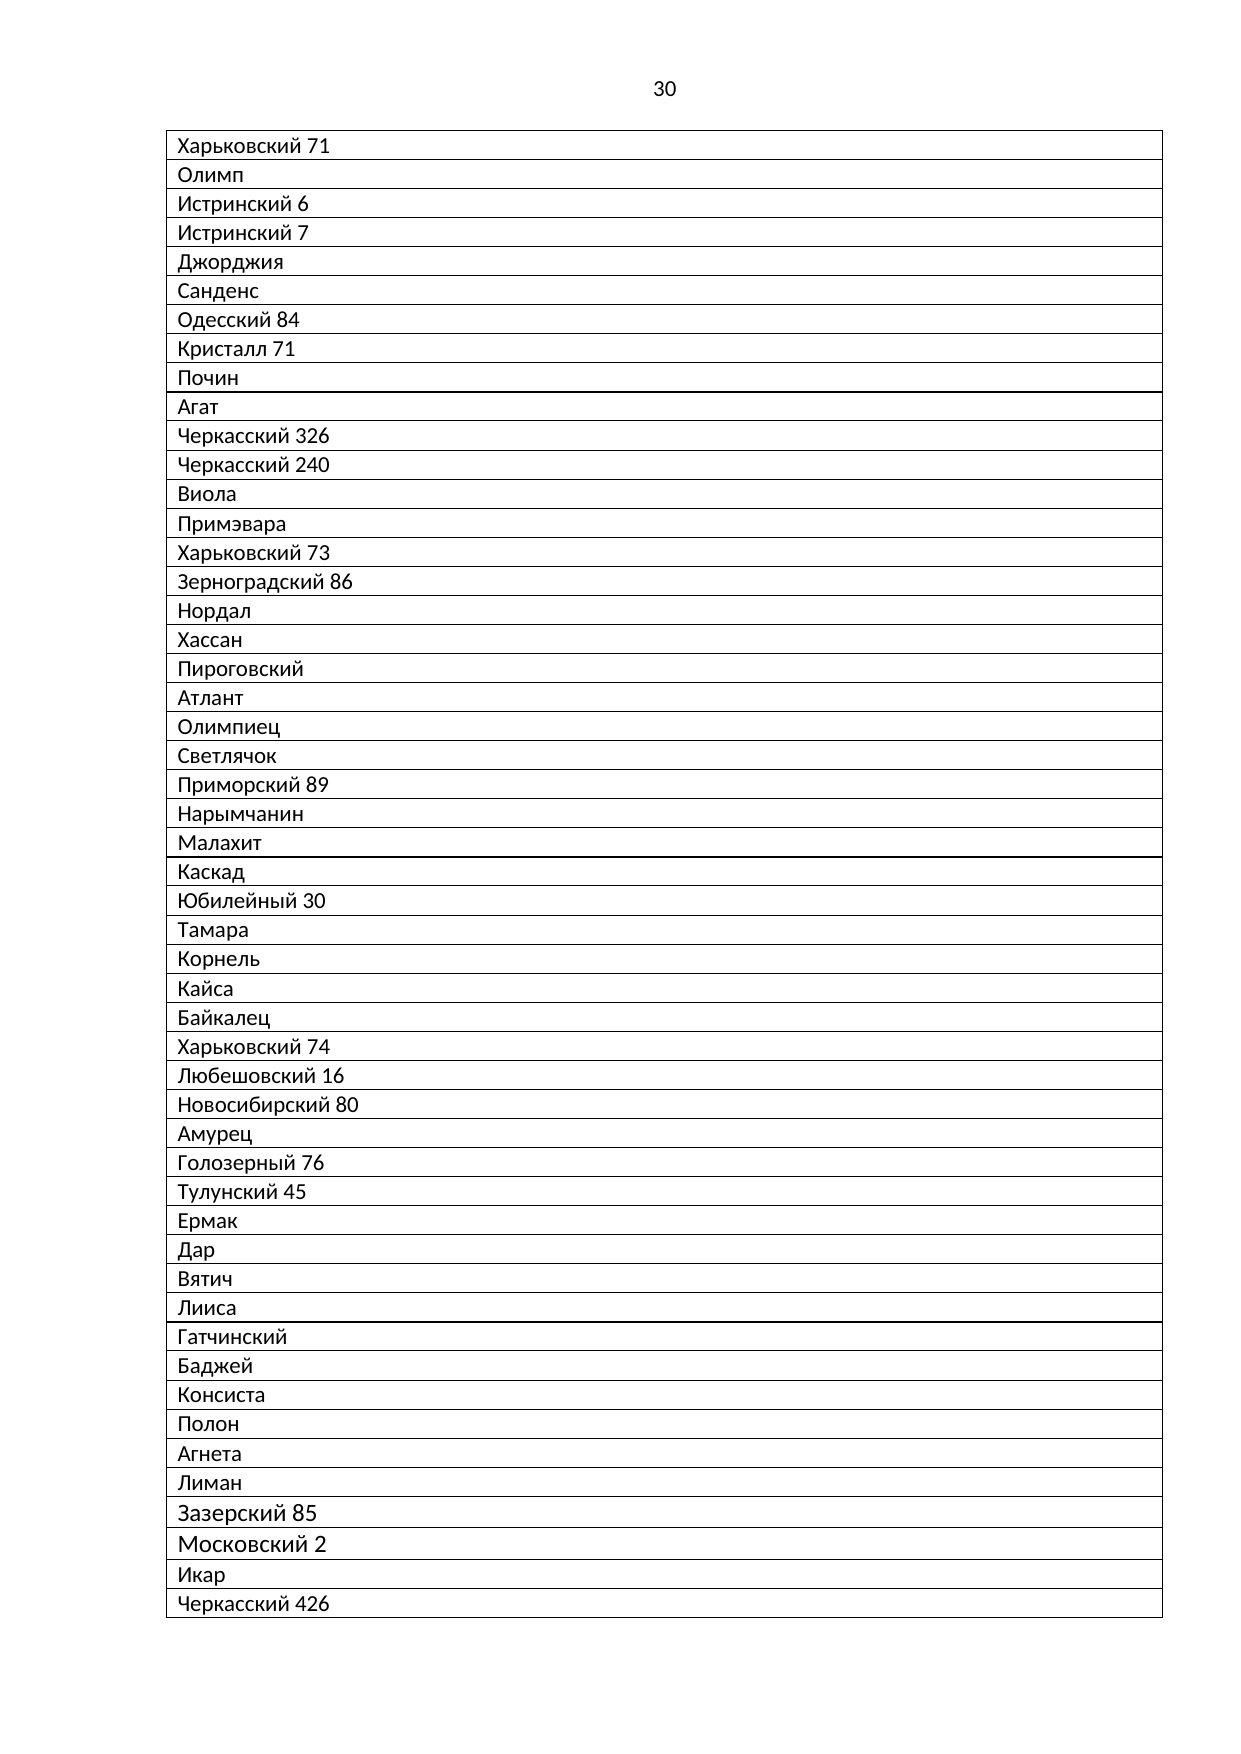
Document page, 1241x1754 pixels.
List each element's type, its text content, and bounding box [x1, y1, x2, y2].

table_cell Голозерный 76 [167, 1148, 1162, 1176]
table_cell Ермак [167, 1206, 1162, 1234]
table_cell Харьковский 71 [167, 131, 1162, 159]
table_cell Виола [167, 480, 1162, 508]
table_cell Нарымчанин [167, 799, 1162, 827]
table_cell Корнель [167, 945, 1162, 973]
table_cell Кристалл 71 [167, 334, 1162, 362]
table_cell Светлячок [167, 741, 1162, 769]
table_cell Лииса [167, 1293, 1162, 1321]
table_cell Харьковский 73 [167, 538, 1162, 566]
table_cell Хассан [167, 625, 1162, 653]
table_cell Баджей [167, 1351, 1162, 1379]
table_cell Консиста [167, 1381, 1162, 1408]
table_cell Почин [167, 363, 1162, 391]
table_cell Любешовский 16 [167, 1061, 1162, 1089]
table_cell Олимпиец [167, 712, 1162, 740]
table_cell Пироговский [167, 654, 1162, 682]
table_cell Черкасский 426 [167, 1589, 1162, 1617]
table_cell Истринский 6 [167, 189, 1162, 217]
table_cell Примэвара [167, 509, 1162, 537]
table_cell Дар [167, 1235, 1162, 1263]
table_cell Амурец [167, 1119, 1162, 1147]
table_cell Тамара [167, 916, 1162, 943]
table_cell Юбилейный 30 [167, 886, 1162, 914]
table_cell Агат [167, 393, 1162, 420]
table_cell Приморский 89 [167, 770, 1162, 798]
table_cell Агнета [167, 1439, 1162, 1467]
table_cell Одесский 84 [167, 305, 1162, 333]
table_cell Тулунский 45 [167, 1177, 1162, 1205]
table_cell Московский 2 [167, 1528, 1162, 1559]
table_cell Зерноградский 86 [167, 567, 1162, 595]
table_cell Лиман [167, 1468, 1162, 1496]
table_cell Вятич [167, 1264, 1162, 1292]
table_cell Нордал [167, 596, 1162, 624]
table_cell Новосибирский 80 [167, 1090, 1162, 1118]
table_cell Санденс [167, 276, 1162, 304]
table_cell Зазерский 85 [167, 1497, 1162, 1527]
table_cell Икар [167, 1560, 1162, 1588]
table_cell Гатчинский [167, 1323, 1162, 1350]
table_cell Олимп [167, 160, 1162, 188]
table_cell Каскад [167, 858, 1162, 885]
table_cell Черкасский 240 [167, 451, 1162, 478]
table_cell Байкалец [167, 1003, 1162, 1031]
table_cell Малахит [167, 828, 1162, 856]
table_cell Истринский 7 [167, 218, 1162, 246]
table_cell Полон [167, 1410, 1162, 1438]
table_cell Атлант [167, 683, 1162, 711]
table_cell Харьковский 74 [167, 1032, 1162, 1060]
table_cell Кайса [167, 974, 1162, 1002]
table_cell Черкасский 326 [167, 421, 1162, 449]
table_cell Джорджия [167, 247, 1162, 275]
